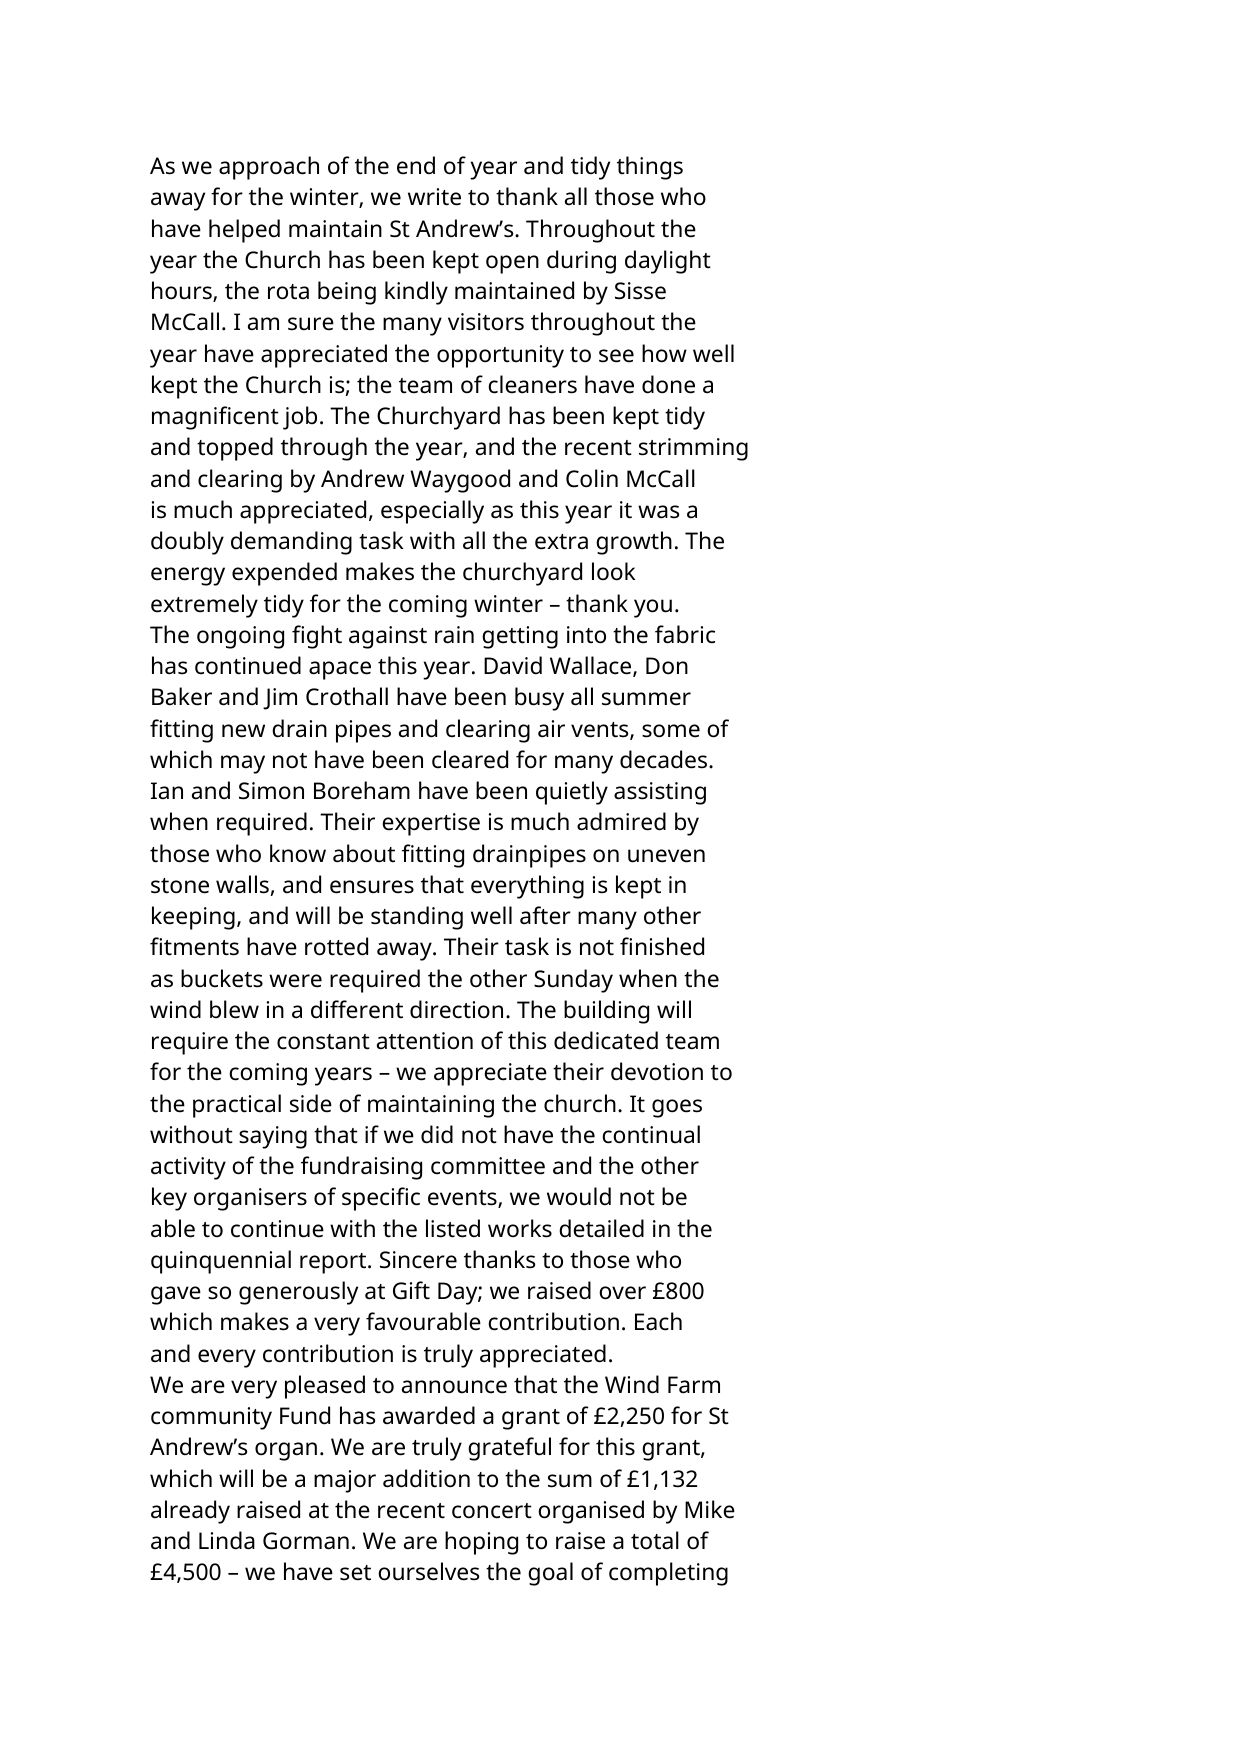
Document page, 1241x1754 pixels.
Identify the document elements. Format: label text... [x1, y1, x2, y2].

text has continued apace this year. David Wallace, Don [150, 650, 1090, 681]
text which makes a very favourable contribution. Each [150, 1306, 1090, 1337]
text away for the winter, we write to thank all those who [150, 181, 1090, 212]
text The ongoing fight against rain getting into the fabric [150, 619, 1090, 650]
text as buckets were required the other Sunday when the [150, 962, 1090, 994]
text already raised at the recent concert organised by Mike [150, 1494, 1090, 1525]
text fitments have rotted away. Their task is not finished [150, 931, 1090, 962]
text and topped through the year, and the recent strimming [150, 431, 1090, 462]
text £4,500 – we have set ourselves the goal of completing [150, 1556, 1090, 1587]
text for the coming years – we appreciate their devotion to [150, 1056, 1090, 1087]
text gave so generously at Gift Day; we raised over £800 [150, 1275, 1090, 1306]
text year the Church has been kept open during daylight [150, 244, 1090, 275]
text keeping, and will be standing well after many other [150, 900, 1090, 931]
text kept the Church is; the team of cleaners have done a [150, 369, 1090, 400]
text activity of the fundraising committee and the other [150, 1150, 1090, 1181]
text We are very pleased to announce that the Wind Farm [150, 1369, 1090, 1400]
text McCall. I am sure the many visitors throughout the [150, 306, 1090, 337]
text when required. Their expertise is much admired by [150, 806, 1090, 837]
text without saying that if we did not have the continual [150, 1119, 1090, 1150]
text and clearing by Andrew Waygood and Colin McCall [150, 462, 1090, 494]
text magnificent job. The Churchyard has been kept tidy [150, 400, 1090, 431]
text and every contribution is truly appreciated. [150, 1337, 1090, 1369]
text community Fund has awarded a grant of £2,250 for St [150, 1400, 1090, 1431]
text extremely tidy for the coming winter – thank you. [150, 587, 1090, 619]
text doubly demanding task with all the extra growth. The [150, 525, 1090, 556]
text hours, the rota being kindly maintained by Sisse [150, 275, 1090, 306]
text wind blew in a different direction. The building will [150, 994, 1090, 1025]
text Ian and Simon Boreham have been quietly assisting [150, 775, 1090, 806]
text and Linda Gorman. We are hoping to raise a total of [150, 1525, 1090, 1556]
text able to continue with the listed works detailed in the [150, 1212, 1090, 1244]
text those who know about fitting drainpipes on uneven [150, 837, 1090, 869]
text Baker and Jim Crothall have been busy all summer [150, 681, 1090, 712]
text have helped maintain St Andrew’s. Throughout the [150, 212, 1090, 244]
text which will be a major addition to the sum of £1,132 [150, 1462, 1090, 1494]
text Andrew’s organ. We are truly grateful for this grant, [150, 1431, 1090, 1462]
text stone walls, and ensures that everything is kept in [150, 869, 1090, 900]
text the practical side of maintaining the church. It goes [150, 1087, 1090, 1119]
text energy expended makes the churchyard look [150, 556, 1090, 587]
text fitting new drain pipes and clearing air vents, some of [150, 712, 1090, 744]
text require the constant attention of this dedicated team [150, 1025, 1090, 1056]
text key organisers of specific events, we would not be [150, 1181, 1090, 1212]
text As we approach of the end of year and tidy things [150, 150, 1090, 181]
text which may not have been cleared for many decades. [150, 744, 1090, 775]
text quinquennial report. Sincere thanks to those who [150, 1244, 1090, 1275]
text is much appreciated, especially as this year it was a [150, 494, 1090, 525]
text year have appreciated the opportunity to see how well [150, 337, 1090, 369]
